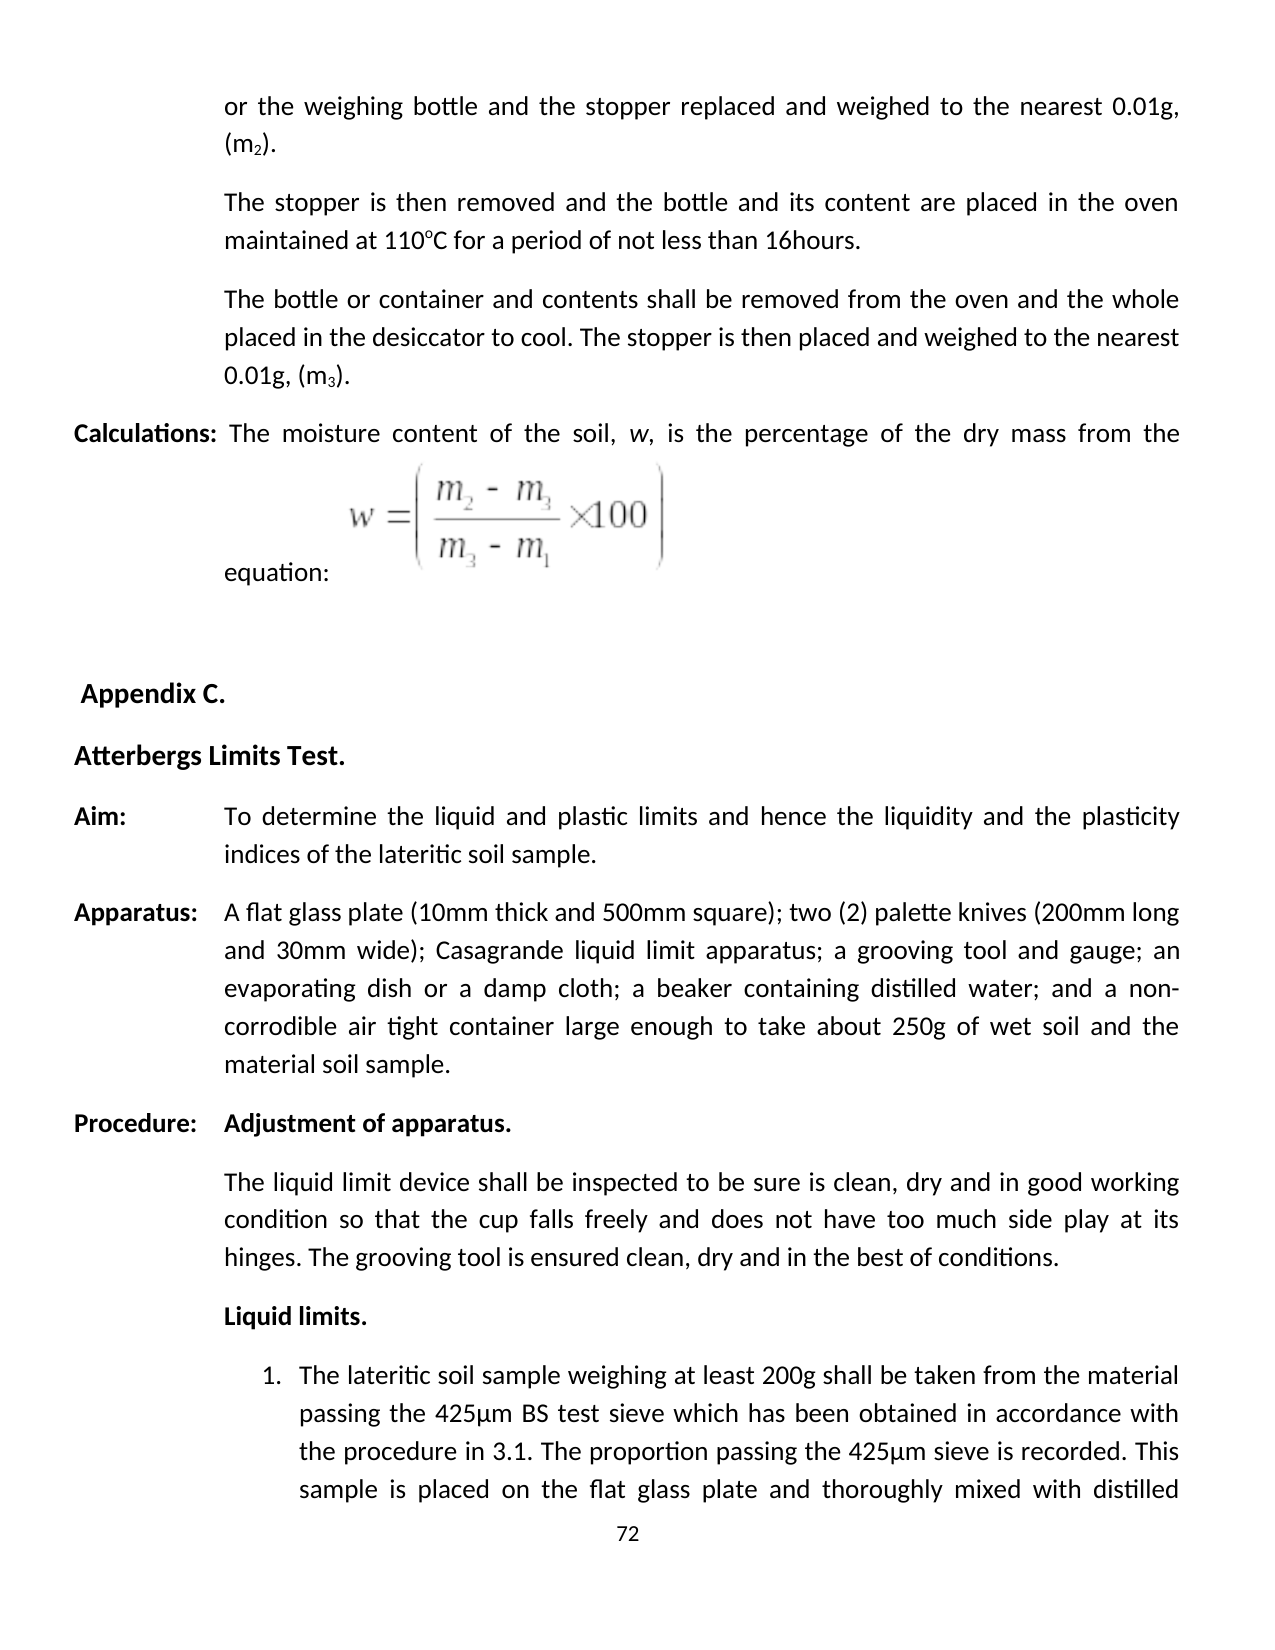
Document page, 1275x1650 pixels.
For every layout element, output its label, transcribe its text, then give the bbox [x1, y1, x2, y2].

text Apparatus: A flat glass plate (10mm thick and 500mm square); two (2) palette knives (200mm long and 30mm wide); Casagrande liquid limit apparatus; a grooving tool and gauge; an evaporating dish or a damp cloth; a beaker containing distilled water; and a non-corrodible air tight container large enough to take about 250g of wet soil and the material soil sample. [74, 896, 1181, 1080]
text Liquid limits. [74, 1299, 1181, 1332]
text Appendix C. [74, 675, 1181, 711]
text The stopper is then removed and the bottle and its content are placed in the oven maintained at 110oC for a period of not less than 16hours. [74, 185, 1181, 256]
text The liquid limit device shall be inspected to be sure is clean, dry and in good working condition so that the cup falls freely and does not have too much side play at its hinges. The grooving tool is ensured clean, dry and in the best of conditions. [74, 1165, 1181, 1273]
text Calculations: The moisture content of the soil, w, is the percentage of the dry mass from the equation: [74, 417, 1181, 588]
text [74, 89, 1181, 159]
text The bottle or container and contents shall be removed from the oven and the whole placed in the desiccator to cool. The stopper is then placed and weighed to the nearest 0.01g, (m3). [74, 282, 1181, 391]
text Aim: To determine the liquid and plastic limits and hence the liquidity and the plasticity indices of the lateritic soil sample. [74, 799, 1181, 870]
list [261, 1358, 1181, 1505]
text Procedure: Adjustment of apparatus. [74, 1106, 1181, 1139]
text Atterbergs Limits Test. [74, 737, 1181, 773]
